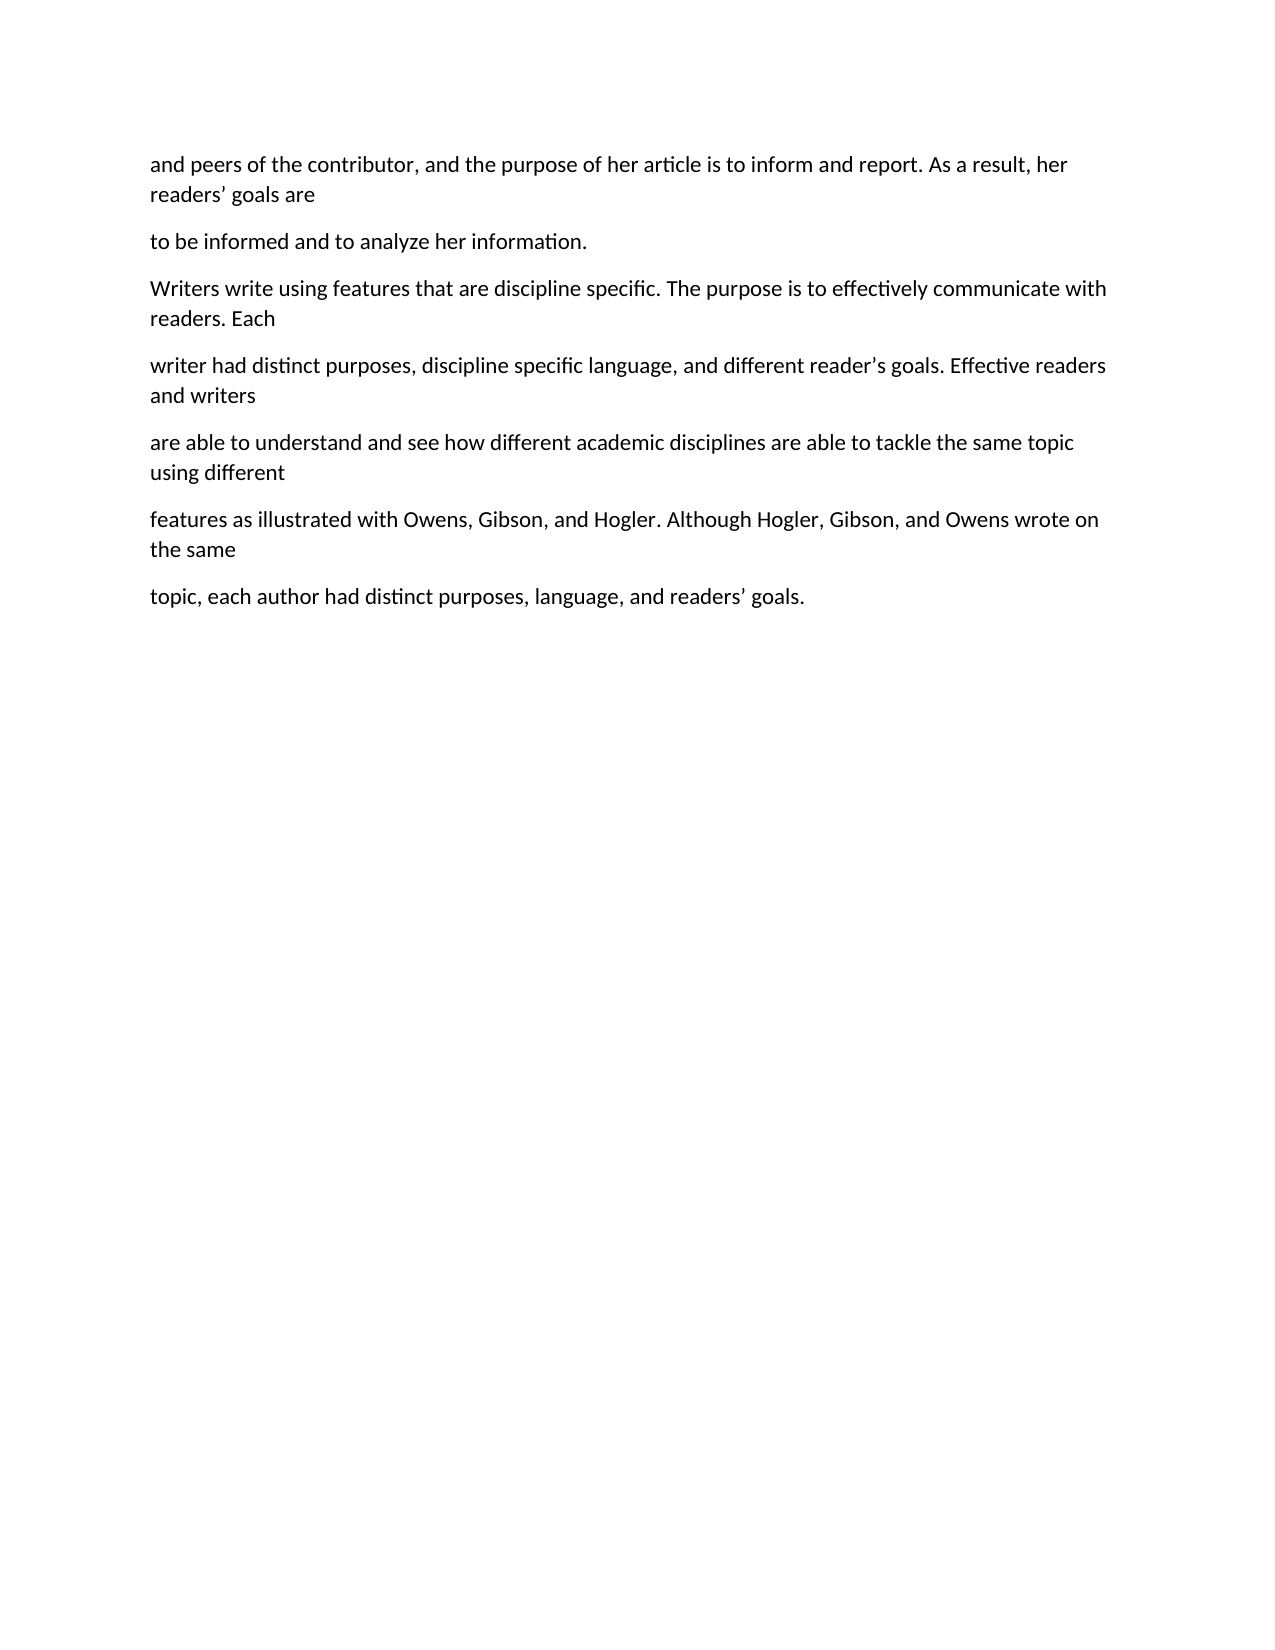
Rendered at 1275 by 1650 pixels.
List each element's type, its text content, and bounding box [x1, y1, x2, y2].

text writer had distinct purposes, discipline specific language, and different reader’s goals. Effective readers and writers [150, 351, 1125, 409]
text features as illustrated with Owens, Gibson, and Hogler. Although Hogler, Gibson, and Owens wrote on the same [150, 505, 1125, 563]
text topic, each author had distinct purposes, language, and readers’ goals. [150, 582, 1125, 610]
text Writers write using features that are discipline specific. The purpose is to effectively communicate with readers. Each [150, 274, 1125, 332]
text and peers of the contributor, and the purpose of her article is to inform and report. As a result, her readers’ goals are [150, 150, 1125, 208]
text to be informed and to analyze her information. [150, 227, 1125, 255]
text are able to understand and see how different academic disciplines are able to tackle the same topic using different [150, 428, 1125, 486]
